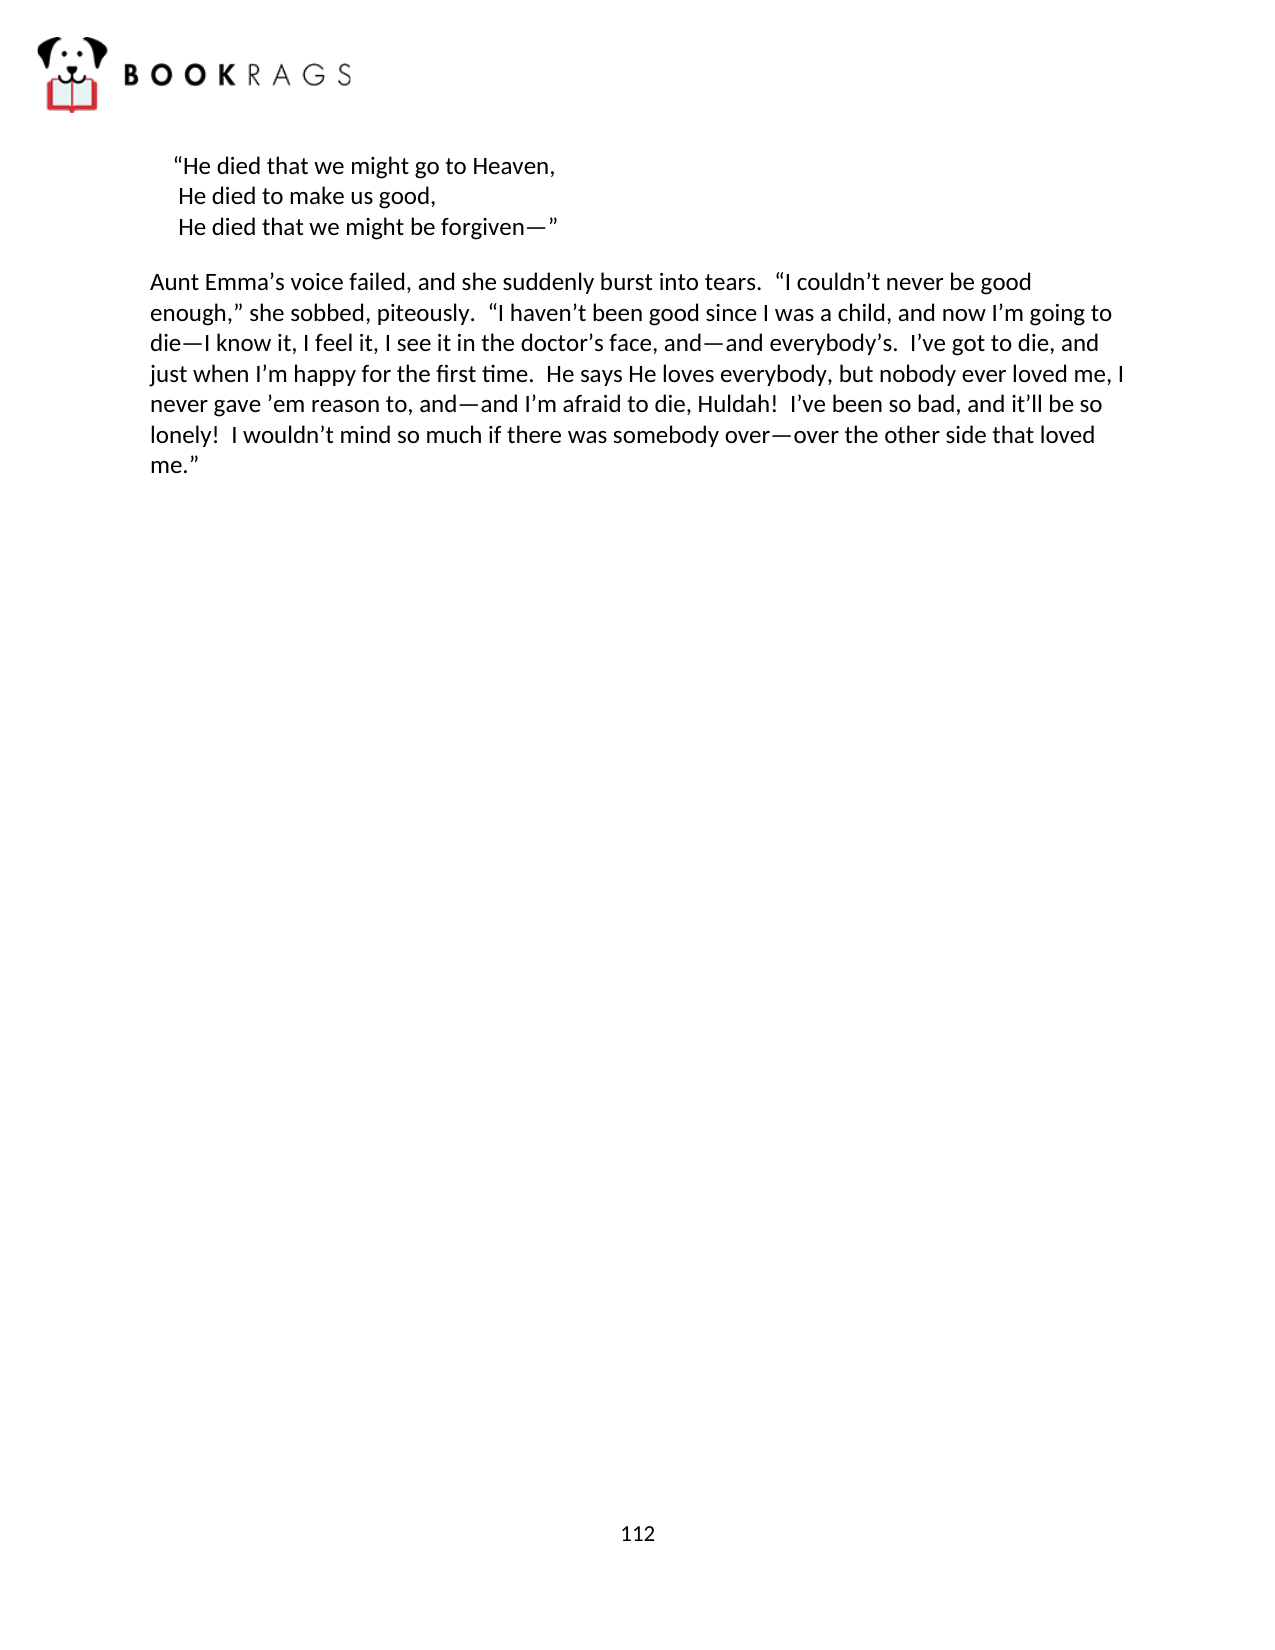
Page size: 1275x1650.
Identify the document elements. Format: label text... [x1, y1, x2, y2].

text Aunt Emma’s voice failed, and she suddenly burst into tears. “I couldn’t never be good enough,” she sobbed, piteously. “I haven’t been good since I was a child, and now I’m going to die—­I know it, I feel it, I see it in the doctor’s face, and—­and everybody’s. I’ve got to die, and just when I’m happy for the first time. He says He loves everybody, but nobody ever loved me, I never gave ’em reason to, and—­and I’m afraid to die, Huldah! I’ve been so bad, and it’ll be so lonely! I wouldn’t mind so much if there was somebody over—­over the other side that loved me.” [150, 267, 1125, 480]
picture [37, 37, 351, 113]
text “He died that we might go to Heaven, He died to make us good, He died that we might be forgiven—­” [150, 150, 1125, 242]
